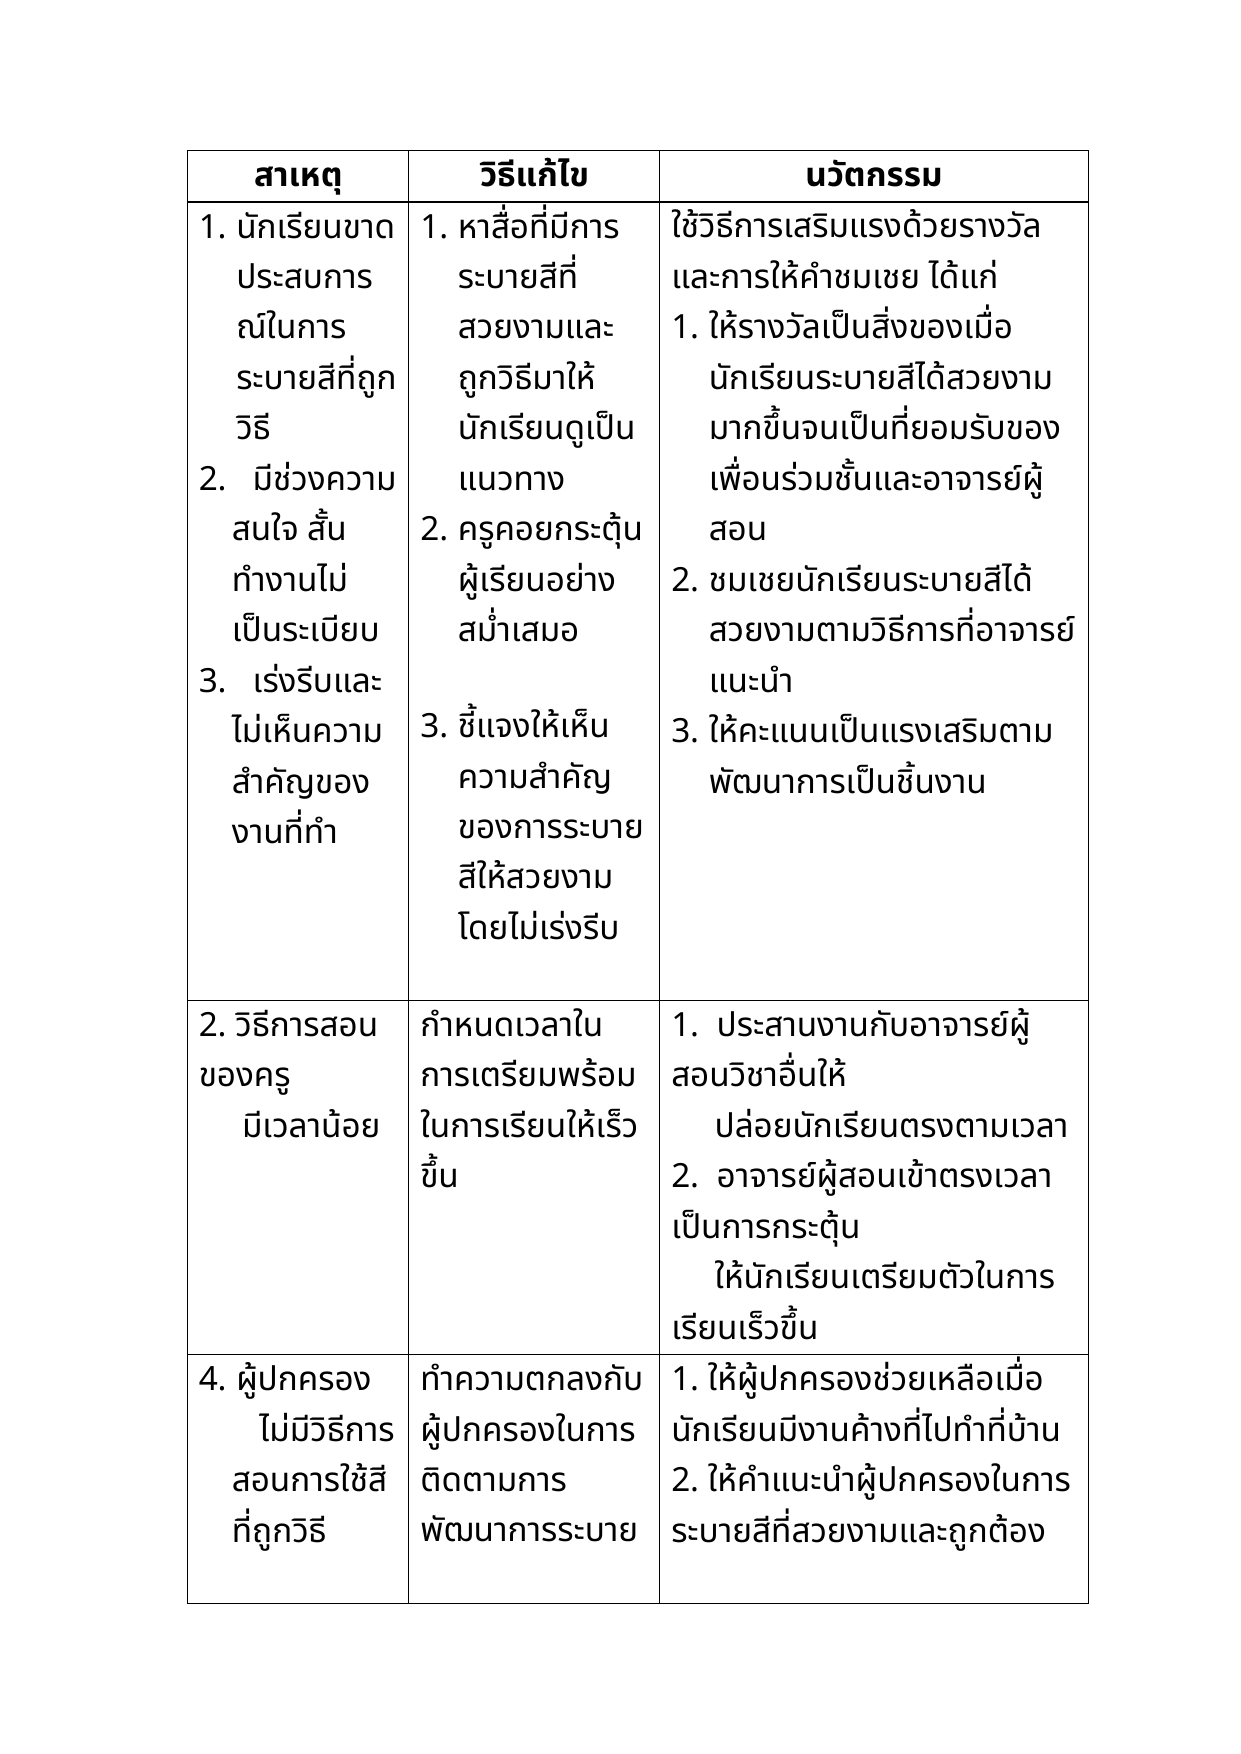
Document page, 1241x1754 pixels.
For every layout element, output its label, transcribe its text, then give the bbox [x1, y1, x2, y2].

table_cell 2. วิธีการสอนของครู มีเวลาน้อย [188, 1001, 408, 1354]
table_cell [660, 1355, 1088, 1602]
table_header สาเหตุ [188, 151, 408, 201]
table_cell 1. ประสานงานกับอาจารย์ผู้สอนวิชาอื่นให้ ปล่อยนักเรียนตรงตามเวลา 2. อาจารย์ผู้สอนเข้าตรงเวลาเป็นการกระตุ้น ให้นักเรียนเตรียมตัวในการเรียนเร็วขึ้น [660, 1001, 1088, 1354]
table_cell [409, 1355, 659, 1602]
table_cell กำหนดเวลาในการเตรียมพร้อมในการเรียนให้เร็วขึ้น [409, 1001, 659, 1354]
table_cell หาสื่อที่มีการระบายสีที่สวยงามและถูกวิธีมาให้นักเรียนดูเป็นแนวทาง ครูคอยกระตุ้นผู้เรียนอย่างสม่ำเสมอ ชี้แจงให้เห็นความสำคัญของการระบายสีให้สวยงามโดยไม่เร่งรีบ [409, 203, 659, 1000]
table_header นวัตกรรม [660, 151, 1088, 201]
table_header วิธีแก้ไข [409, 151, 659, 201]
table_cell ใช้วิธีการเสริมแรงด้วยรางวัลและการให้คำชมเชย ได้แก่ ให้รางวัลเป็นสิ่งของเมื่อนักเรียนระบายสีได้สวยงามมากขึ้นจนเป็นที่ยอมรับของเพื่อนร่วมชั้นและอาจารย์ผู้สอน ชมเชยนักเรียนระบายสีได้สวยงามตามวิธีการที่อาจารย์แนะนำ ให้คะแนนเป็นแรงเสริมตามพัฒนาการเป็นชิ้นงาน [660, 203, 1088, 1000]
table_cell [188, 1355, 408, 1602]
table_cell นักเรียนขาดประสบการณ์ในการระบายสีที่ถูกวิธี 2. มีช่วงความสนใจ สั้น ทำงานไม่เป็นระเบียบ 3. เร่งรีบและไม่เห็นความสำคัญของงานที่ทำ [188, 203, 408, 1000]
